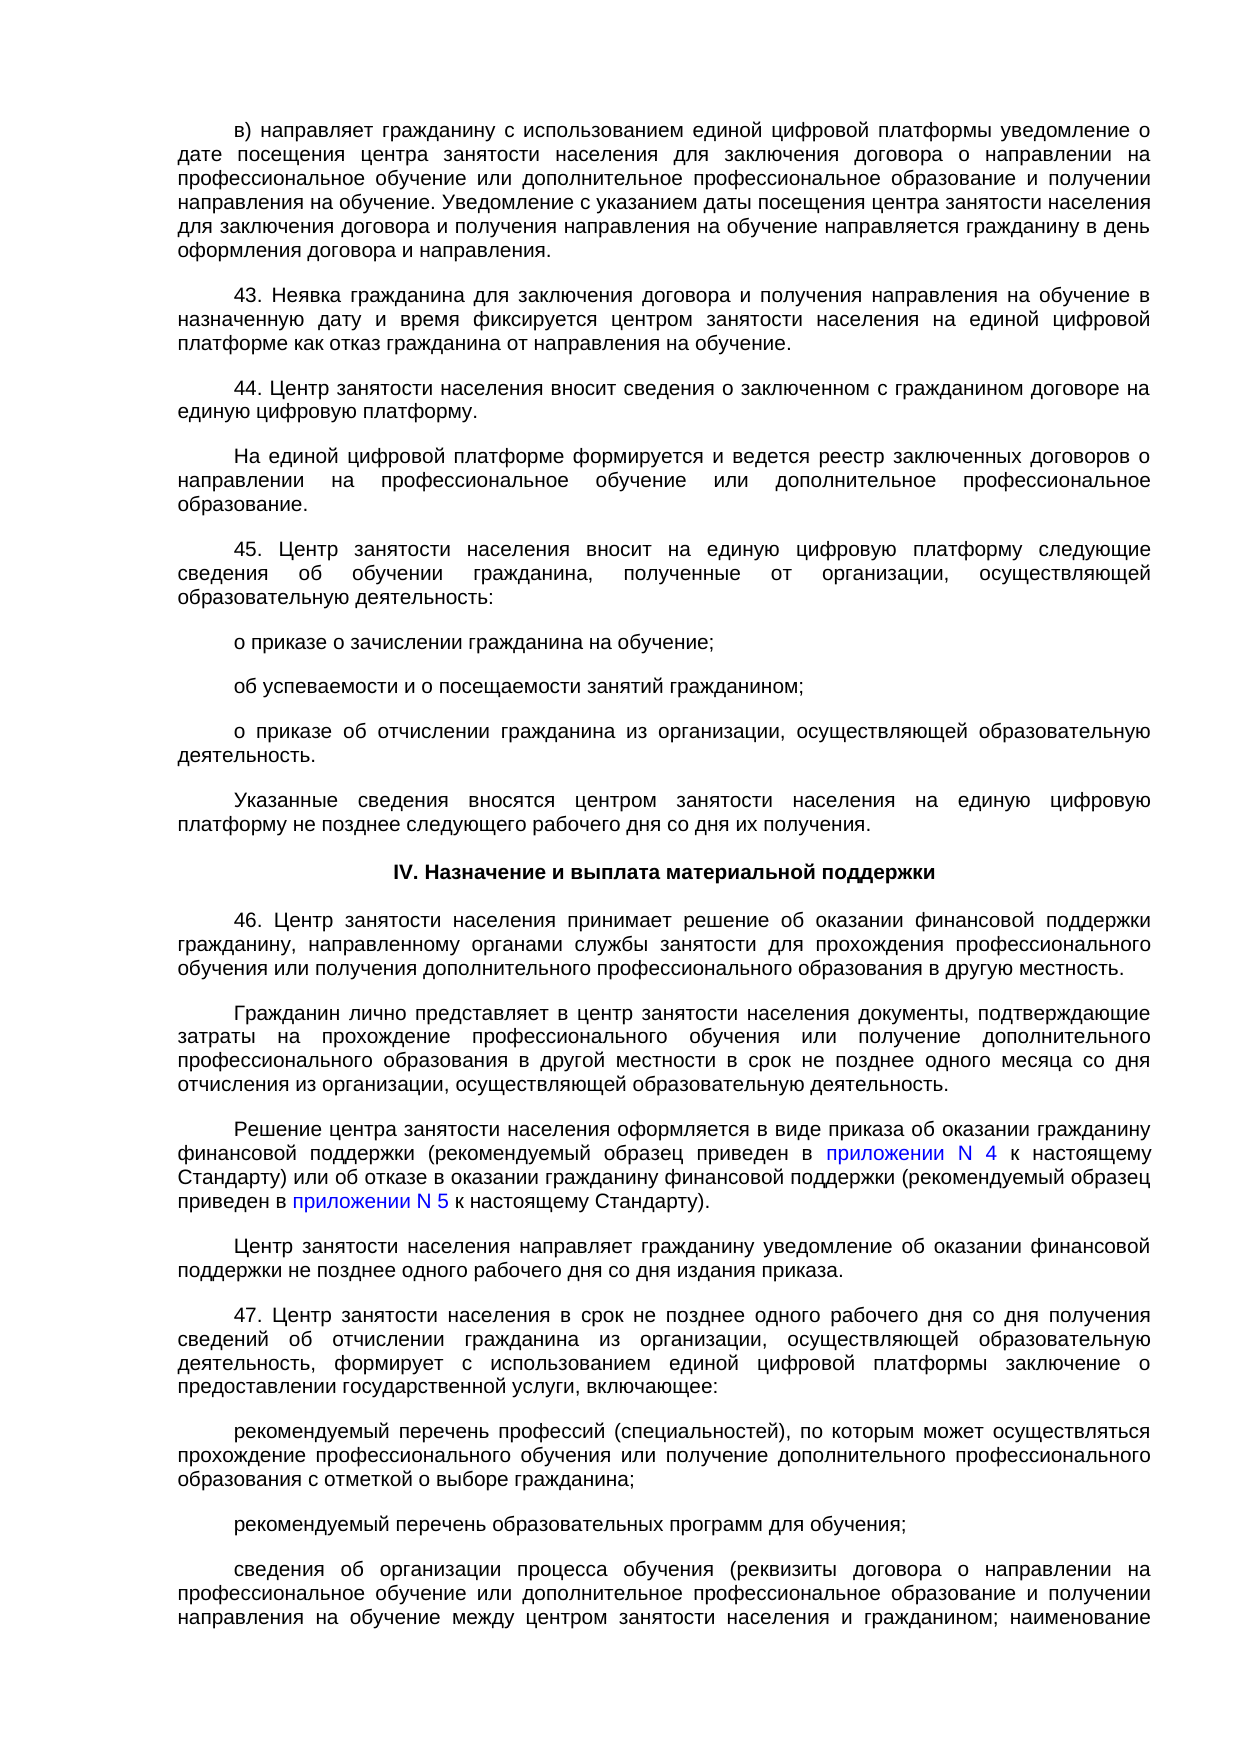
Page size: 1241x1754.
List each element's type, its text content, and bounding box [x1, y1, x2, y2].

text 46. Центр занятости населения принимает решение об оказании финансовой поддержки гражданину, направленному органами службы занятости для прохождения профессионального обучения или получения дополнительного профессионального образования в другую местность. [177, 908, 1152, 979]
text На единой цифровой платформе формируется и ведется реестр заключенных договоров о направлении на профессиональное обучение или дополнительное профессиональное образование. [177, 444, 1152, 516]
text об успеваемости и о посещаемости занятий гражданином; [177, 674, 1152, 698]
title IV. Назначение и выплата материальной поддержки [177, 860, 1152, 884]
text 47. Центр занятости населения в срок не позднее одного рабочего дня со дня получения сведений об отчислении гражданина из организации, осуществляющей образовательную деятельность, формирует с использованием единой цифровой платформы заключение о предоставлении государственной услуги, включающее: [177, 1302, 1152, 1398]
text рекомендуемый перечень профессий (специальностей), по которым может осуществляться прохождение профессионального обучения или получение дополнительного профессионального образования с отметкой о выборе гражданина; [177, 1419, 1152, 1491]
text 44. Центр занятости населения вносит сведения о заключенном с гражданином договоре на единую цифровую платформу. [177, 375, 1152, 423]
text о приказе об отчислении гражданина из организации, осуществляющей образовательную деятельность. [177, 719, 1152, 767]
text 45. Центр занятости населения вносит на единую цифровую платформу следующие сведения об обучении гражданина, полученные от организации, осуществляющей образовательную деятельность: [177, 537, 1152, 609]
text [177, 1557, 1152, 1628]
text о приказе о зачислении гражданина на обучение; [177, 629, 1152, 653]
text Решение центра занятости населения оформляется в виде приказа об оказании гражданину финансовой поддержки (рекомендуемый образец приведен в приложении N 4 к настоящему Стандарту) или об отказе в оказании гражданину финансовой поддержки (рекомендуемый образец приведен в приложении N 5 к настоящему Стандарту). [177, 1117, 1152, 1213]
text рекомендуемый перечень образовательных программ для обучения; [177, 1512, 1152, 1536]
text Центр занятости населения направляет гражданину уведомление об оказании финансовой поддержки не позднее одного рабочего дня со дня издания приказа. [177, 1234, 1152, 1282]
text в) направляет гражданину с использованием единой цифровой платформы уведомление о дате посещения центра занятости населения для заключения договора о направлении на профессиональное обучение или дополнительное профессиональное образование и получении направления на обучение. Уведомление с указанием даты посещения центра занятости населения для заключения договора и получения направления на обучение направляется гражданину в день оформления договора и направления. [177, 118, 1152, 262]
text Гражданин лично представляет в центр занятости населения документы, подтверждающие затраты на прохождение профессионального обучения или получение дополнительного профессионального образования в другой местности в срок не позднее одного месяца со дня отчисления из организации, осуществляющей образовательную деятельность. [177, 1000, 1152, 1096]
text Указанные сведения вносятся центром занятости населения на единую цифровую платформу не позднее следующего рабочего дня со дня их получения. [177, 788, 1152, 836]
text 43. Неявка гражданина для заключения договора и получения направления на обучение в назначенную дату и время фиксируется центром занятости населения на единой цифровой платформе как отказ гражданина от направления на обучение. [177, 283, 1152, 354]
